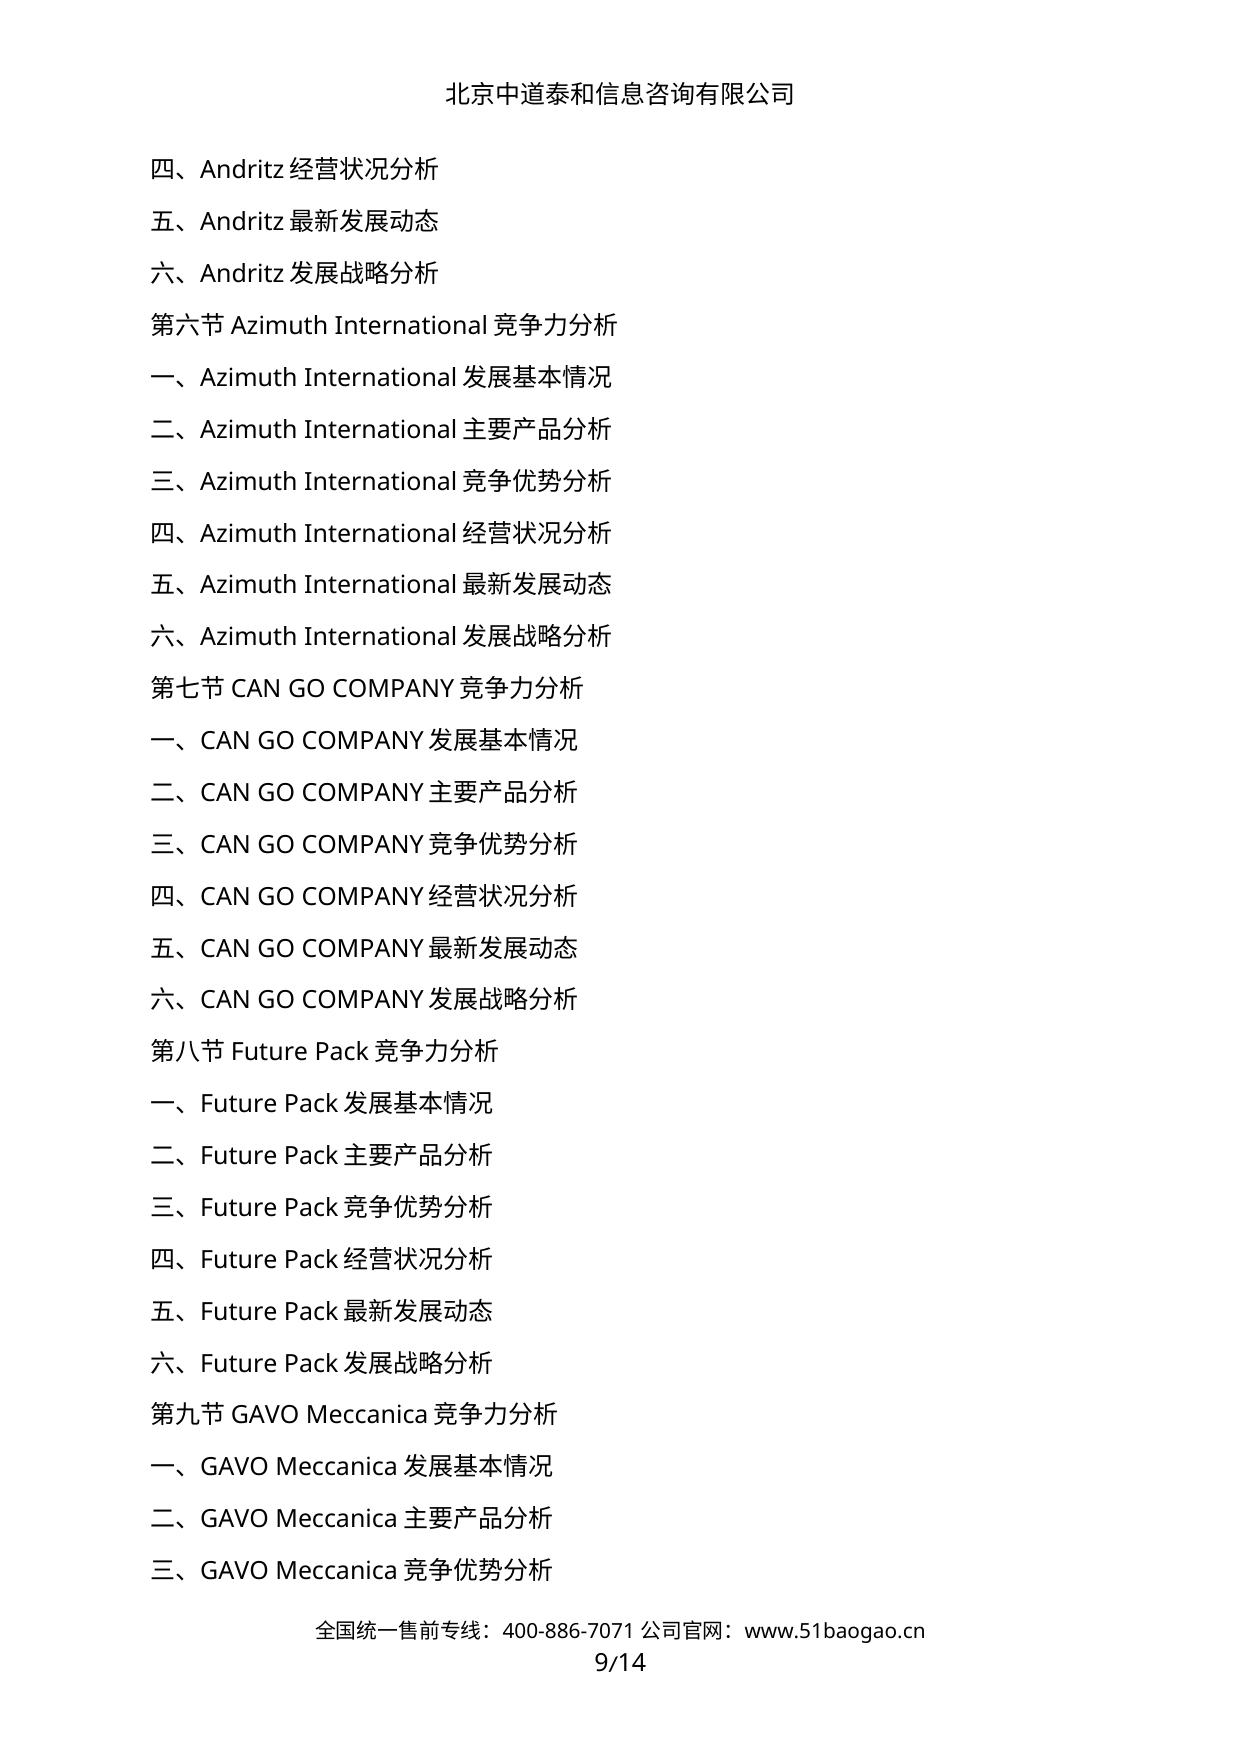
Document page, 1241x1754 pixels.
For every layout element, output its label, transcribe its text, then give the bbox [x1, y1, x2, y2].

text 六、CAN GO COMPANY发展战略分析 [150, 980, 1090, 1016]
text 三、Future Pack竞争优势分析 [150, 1187, 1090, 1224]
text 二、CAN GO COMPANY主要产品分析 [150, 772, 1090, 809]
text 一、CAN GO COMPANY发展基本情况 [150, 721, 1090, 757]
text 二、Future Pack主要产品分析 [150, 1136, 1090, 1172]
text 第七节 CAN GO COMPANY竞争力分析 [150, 669, 1090, 705]
text 六、Future Pack发展战略分析 [150, 1343, 1090, 1379]
text 二、Azimuth International主要产品分析 [150, 409, 1090, 446]
text 五、Future Pack最新发展动态 [150, 1291, 1090, 1327]
text 五、Andritz最新发展动态 [150, 202, 1090, 238]
text 一、Future Pack发展基本情况 [150, 1084, 1090, 1120]
text 四、CAN GO COMPANY经营状况分析 [150, 876, 1090, 912]
text 第六节 Azimuth International竞争力分析 [150, 306, 1090, 342]
text 三、GAVO Meccanica竞争优势分析 [150, 1551, 1090, 1587]
text 二、GAVO Meccanica主要产品分析 [150, 1499, 1090, 1535]
text 五、CAN GO COMPANY最新发展动态 [150, 928, 1090, 964]
text 第八节 Future Pack竞争力分析 [150, 1032, 1090, 1068]
text 一、Azimuth International发展基本情况 [150, 357, 1090, 394]
text 五、Azimuth International最新发展动态 [150, 565, 1090, 601]
text 三、CAN GO COMPANY竞争优势分析 [150, 824, 1090, 861]
text 一、GAVO Meccanica发展基本情况 [150, 1447, 1090, 1483]
text 三、Azimuth International竞争优势分析 [150, 461, 1090, 497]
text 四、Future Pack经营状况分析 [150, 1239, 1090, 1276]
text 六、Andritz发展战略分析 [150, 254, 1090, 290]
text 第九节 GAVO Meccanica竞争力分析 [150, 1395, 1090, 1431]
text 六、Azimuth International发展战略分析 [150, 617, 1090, 653]
text 四、Azimuth International经营状况分析 [150, 513, 1090, 549]
text 四、Andritz经营状况分析 [150, 150, 1090, 186]
